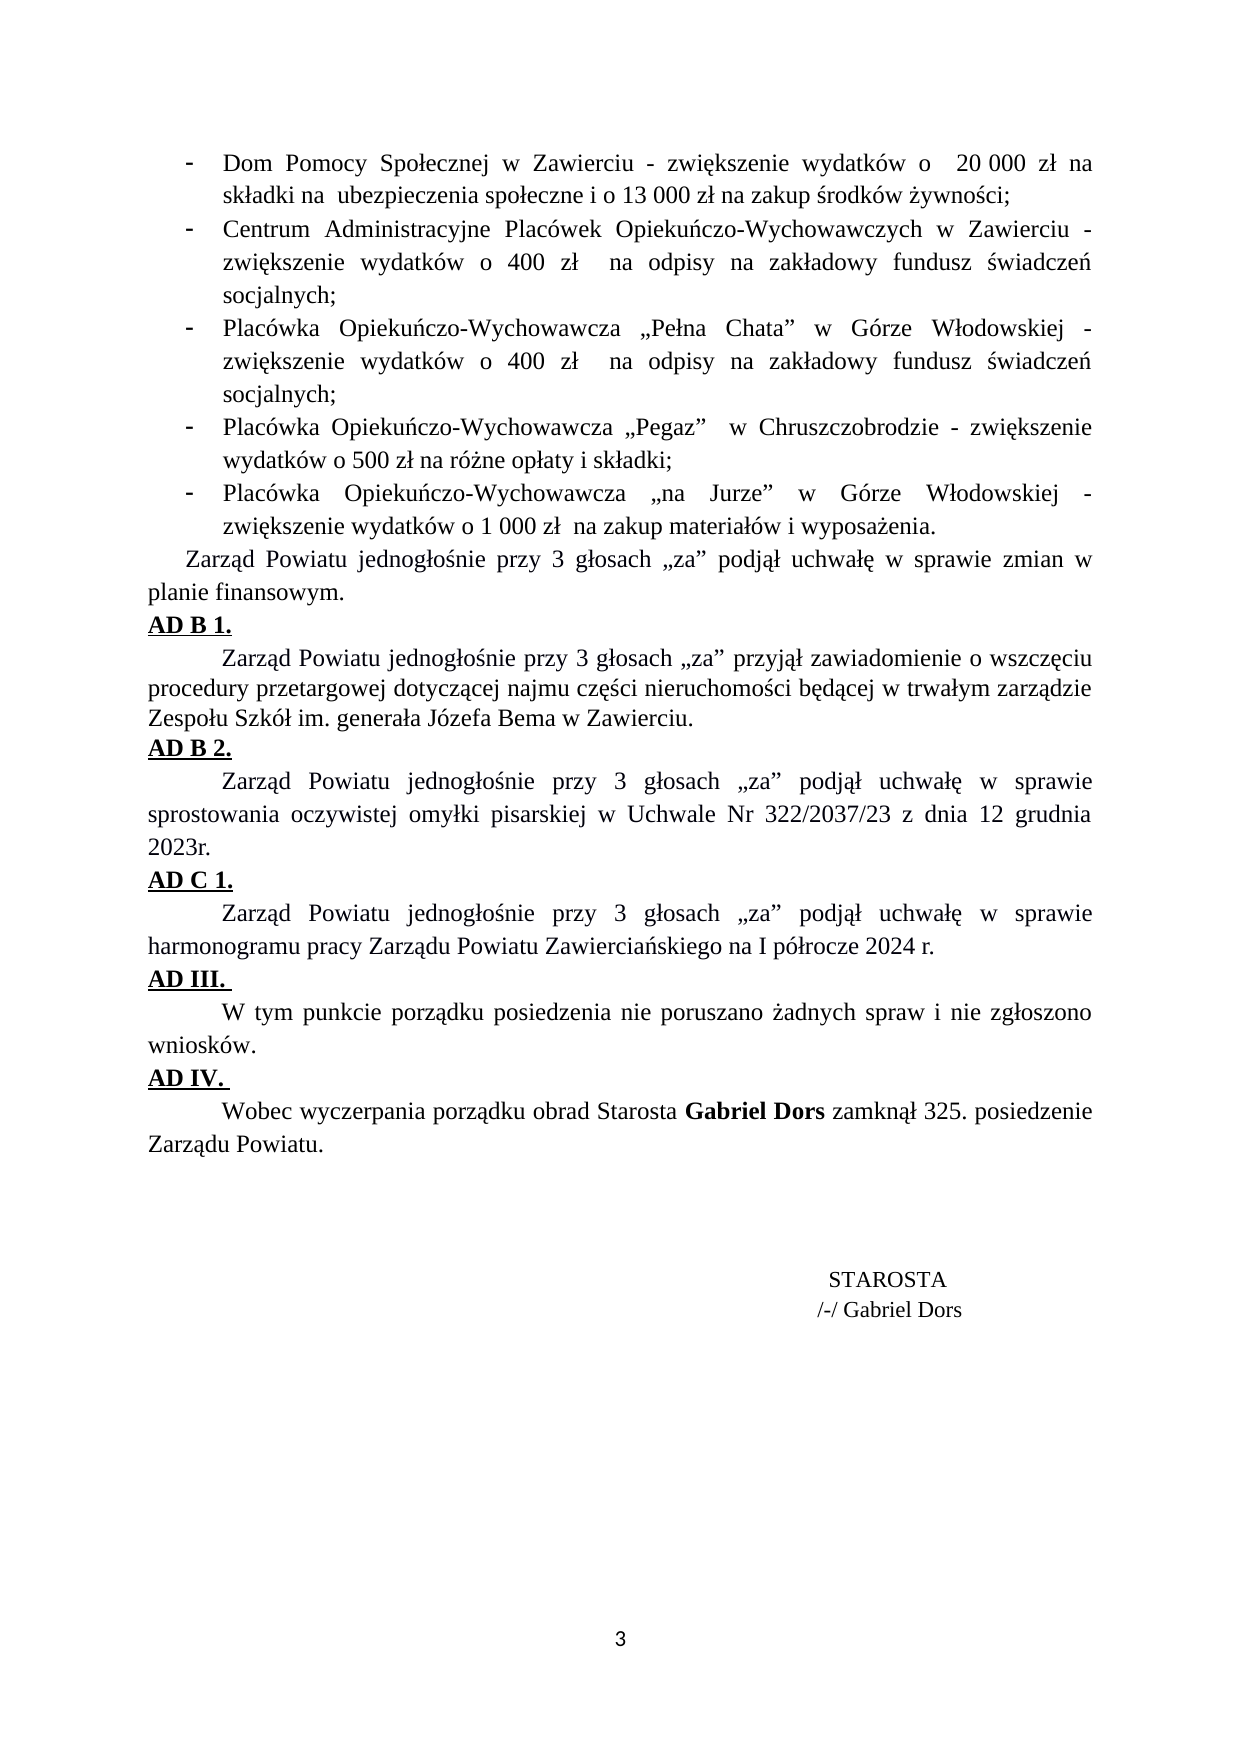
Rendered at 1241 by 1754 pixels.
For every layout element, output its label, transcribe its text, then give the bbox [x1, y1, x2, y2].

list Dom Pomocy Społecznej w Zawierciu - zwiększenie wydatków o 20 000 zł na składki na ubezpieczenia społeczne i o 13 000 zł na zakup środków żywności; [185, 148, 1093, 209]
list Centrum Administracyjne Placówek Opiekuńczo-Wychowawczych w Zawierciu - zwiększenie wydatków o 400 zł na odpisy na zakładowy fundusz świadczeń socjalnych; [185, 214, 1093, 308]
text Zarząd Powiatu jednogłośnie przy 3 głosach „za” przyjął zawiadomienie o wszczęciu procedury przetargowej dotyczącej najmu części nieruchomości będącej w trwałym zarządzie Zespołu Szkół im. generała Józefa Bema w Zawierciu. [148, 643, 1093, 732]
text AD B 2. [148, 733, 1093, 762]
text Wobec wyczerpania porządku obrad Starosta Gabriel Dors zamknął 325. posiedzenie Zarządu Powiatu. [148, 1096, 1093, 1158]
text AD III. [148, 964, 1093, 993]
list Placówka Opiekuńczo-Wychowawcza „na Jurze” w Górze Włodowskiej - zwiększenie wydatków o 1 000 zł na zakup materiałów i wyposażenia. [185, 478, 1093, 539]
text W tym punkcie porządku posiedzenia nie poruszano żadnych spraw i nie zgłoszono wniosków. [148, 997, 1093, 1059]
list Placówka Opiekuńczo-Wychowawcza „Pełna Chata” w Górze Włodowskiej - zwiększenie wydatków o 400 zł na odpisy na zakładowy fundusz świadczeń socjalnych; [185, 313, 1093, 407]
text /-/ Gabriel Dors [811, 1296, 1093, 1322]
text Zarząd Powiatu jednogłośnie przy 3 głosach „za” podjął uchwałę w sprawie harmonogramu pracy Zarządu Powiatu Zawierciańskiego na I półrocze 2024 r. [148, 898, 1093, 960]
text AD C 1. [148, 865, 1093, 894]
text Zarząd Powiatu jednogłośnie przy 3 głosach „za” podjął uchwałę w sprawie sprostowania oczywistej omyłki pisarskiej w Uchwale Nr 322/2037/23 z dnia 12 grudnia 2023r. [148, 766, 1093, 861]
text Zarząd Powiatu jednogłośnie przy 3 głosach „za” podjął uchwałę w sprawie zmian w planie finansowym. [148, 544, 1093, 606]
list Placówka Opiekuńczo-Wychowawcza „Pegaz” w Chruszczobrodzie - zwiększenie wydatków o 500 zł na różne opłaty i składki; [185, 412, 1093, 473]
text STAROSTA [811, 1266, 1093, 1292]
text AD IV. [148, 1063, 1093, 1092]
text AD B 1. [148, 610, 1093, 639]
